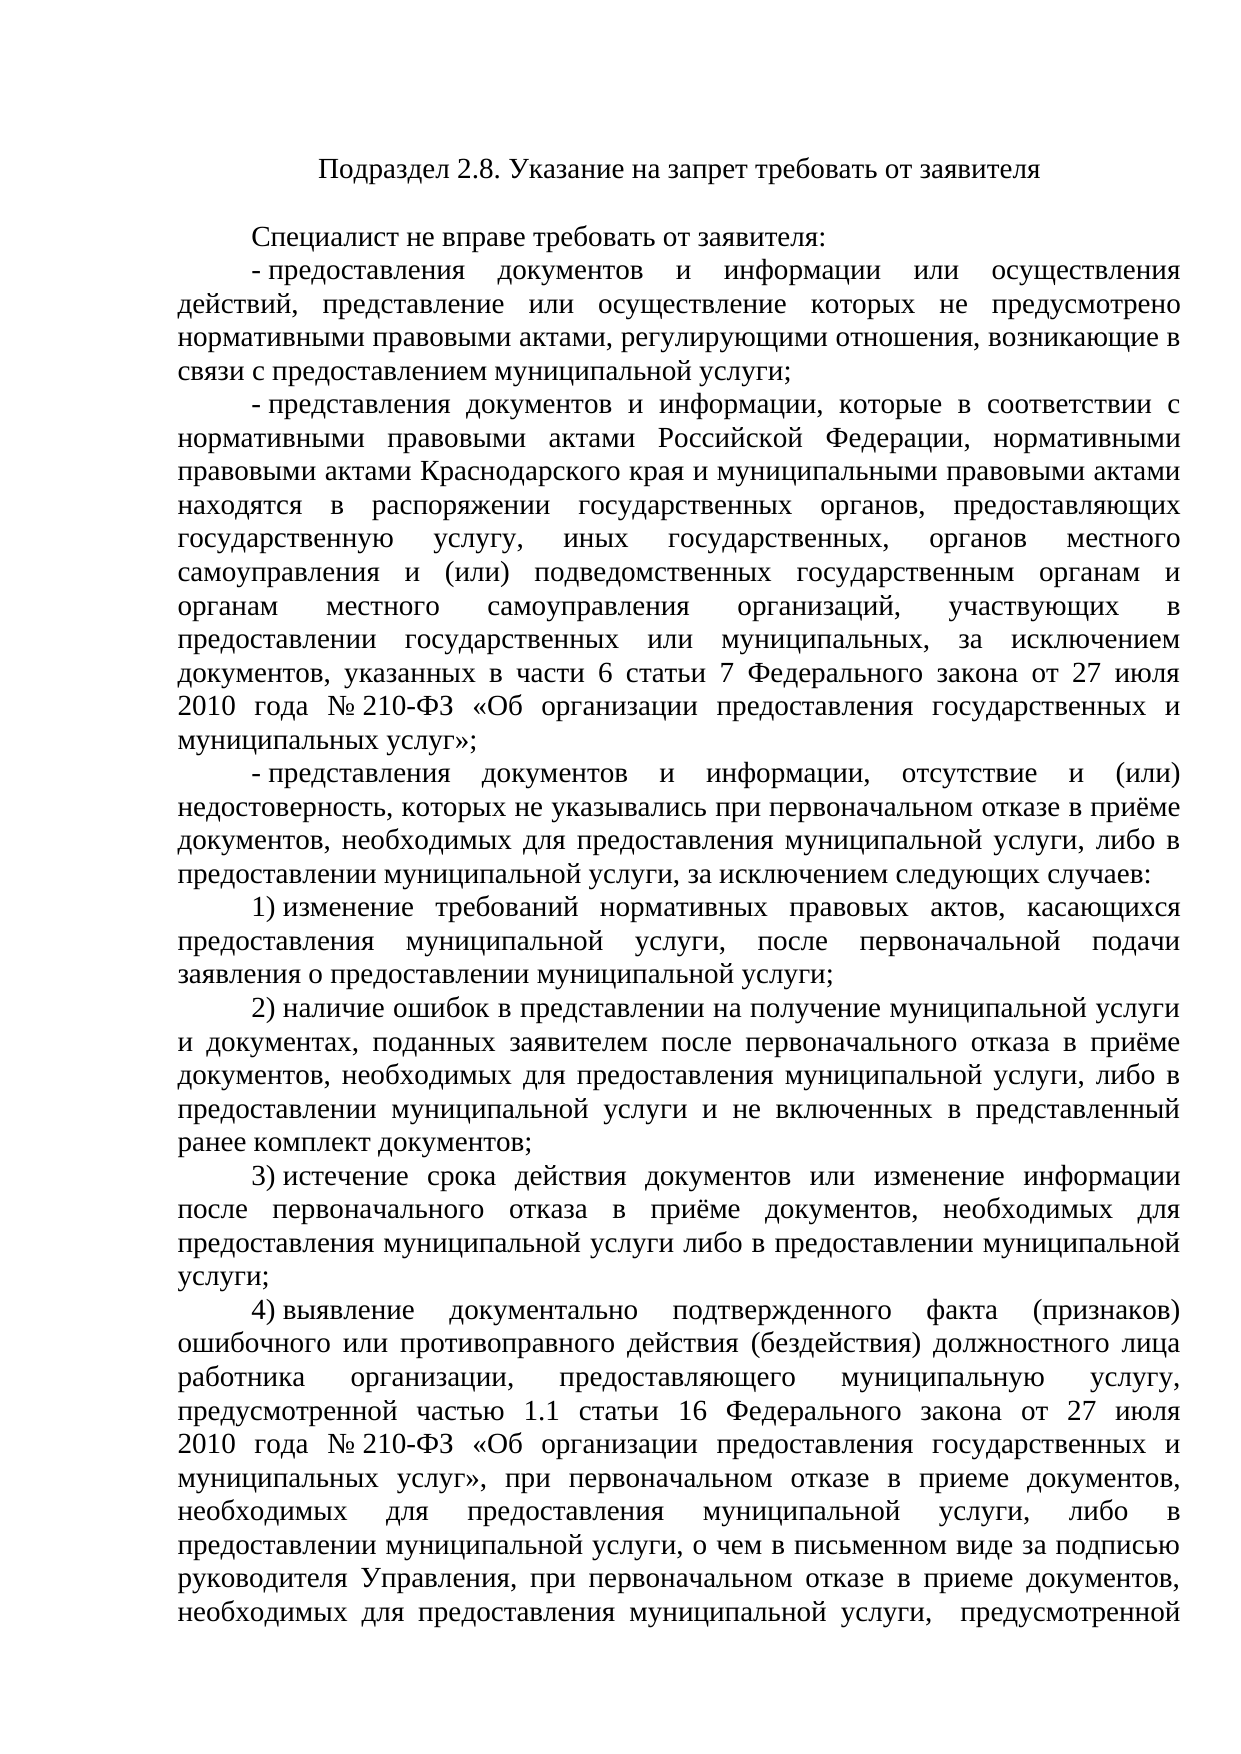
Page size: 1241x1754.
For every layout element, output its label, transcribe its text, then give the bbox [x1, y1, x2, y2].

text - представления документов и информации, отсутствие и (или) недостоверность, которых не указывались при первоначальном отказе в приёме документов, необходимых для предоставления муниципальной услуги, либо в предоставлении муниципальной услуги, за исключением следующих случаев: [177, 755, 1181, 889]
text 2) наличие ошибок в представлении на получение муниципальной услуги и документах, поданных заявителем после первоначального отказа в приёме документов, необходимых для предоставления муниципальной услуги, либо в предоставлении муниципальной услуги и не включенных в представленный ранее комплект документов; [177, 990, 1181, 1158]
text - предоставления документов и информации или осуществления действий, представление или осуществление которых не предусмотрено нормативными правовыми актами, регулирующими отношения, возникающие в связи с предоставлением муниципальной услуги; [177, 252, 1181, 386]
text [177, 1292, 1181, 1627]
text - представления документов и информации, которые в соответствии с нормативными правовыми актами Российской Федерации, нормативными правовыми актами Краснодарского края и муниципальными правовыми актами находятся в распоряжении государственных органов, предоставляющих государственную услугу, иных государственных, органов местного самоуправления и (или) подведомственных государственным органам и органам местного самоуправления организаций, участвующих в предоставлении государственных или муниципальных, за исключением документов, указанных в части 6 статьи 7 Федерального закона от 27 июля 2010 года № 210-ФЗ «Об организации предоставления государственных и муниципальных услуг»; [177, 386, 1181, 755]
text Специалист не вправе требовать от заявителя: [177, 219, 1181, 252]
text Подраздел 2.8. Указание на запрет требовать от заявителя [177, 152, 1181, 185]
text 3) истечение срока действия документов или изменение информации после первоначального отказа в приёме документов, необходимых для предоставления муниципальной услуги либо в предоставлении муниципальной услуги; [177, 1158, 1181, 1292]
text 1) изменение требований нормативных правовых актов, касающихся предоставления муниципальной услуги, после первоначальной подачи заявления о предоставлении муниципальной услуги; [177, 889, 1181, 990]
